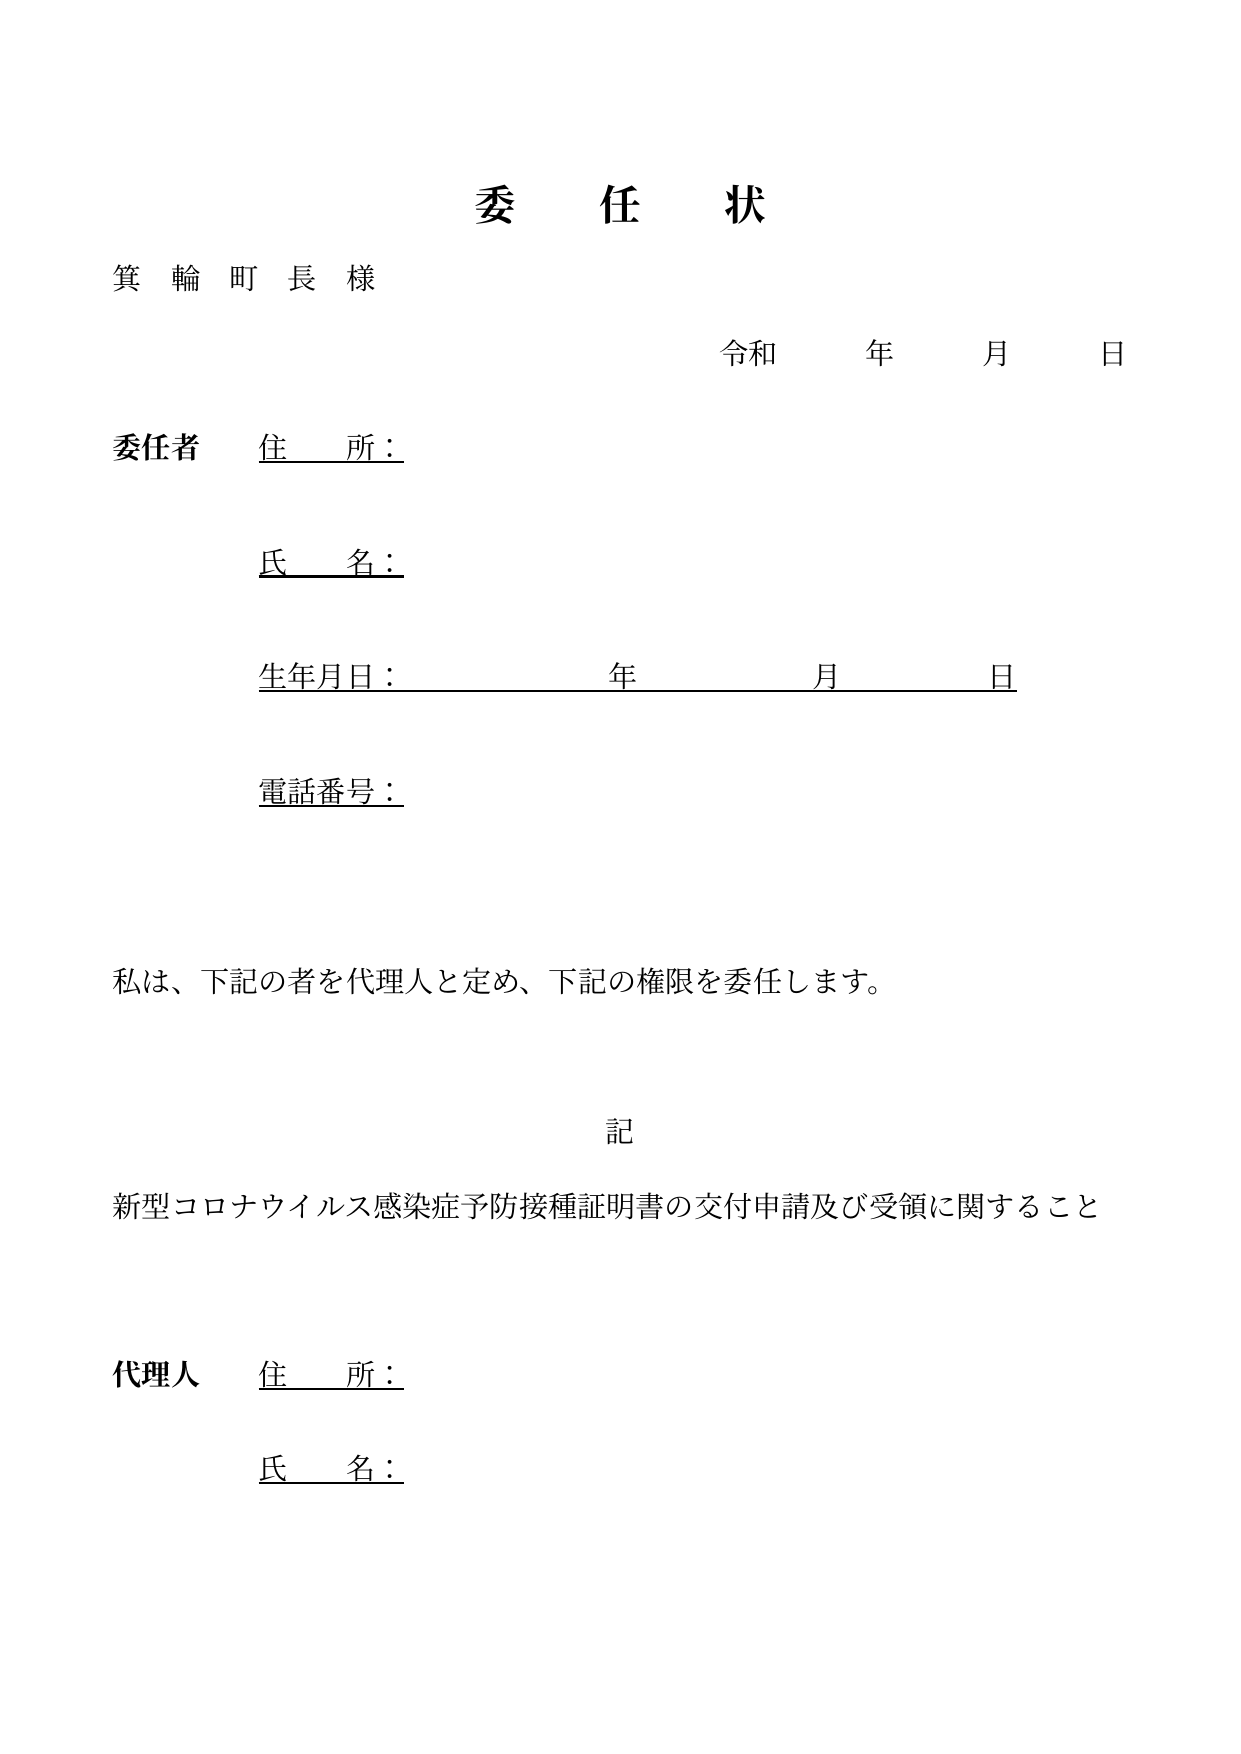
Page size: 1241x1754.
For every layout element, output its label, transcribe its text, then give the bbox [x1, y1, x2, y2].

text 電話番号： [112, 752, 1128, 827]
subtitle 記 [112, 1092, 1128, 1167]
text 委 任 状 [112, 164, 1128, 239]
text 代理人 住 所： [112, 1336, 1128, 1411]
text 氏 名： [112, 1429, 1128, 1504]
text 私は、下記の者を代理人と定め、下記の権限を委任します。 [112, 942, 1128, 1017]
text 生年月日： 年 月 日 [112, 638, 1128, 713]
text 箕 輪 町 長 様 [112, 239, 1128, 314]
text 氏 名： [112, 523, 1128, 598]
text 委任者 住 所： [112, 408, 1128, 483]
text 新型コロナウイルス感染症予防接種証明書の交付申請及び受領に関すること [112, 1167, 1128, 1242]
text 令和 年 月 日 [112, 314, 1128, 389]
